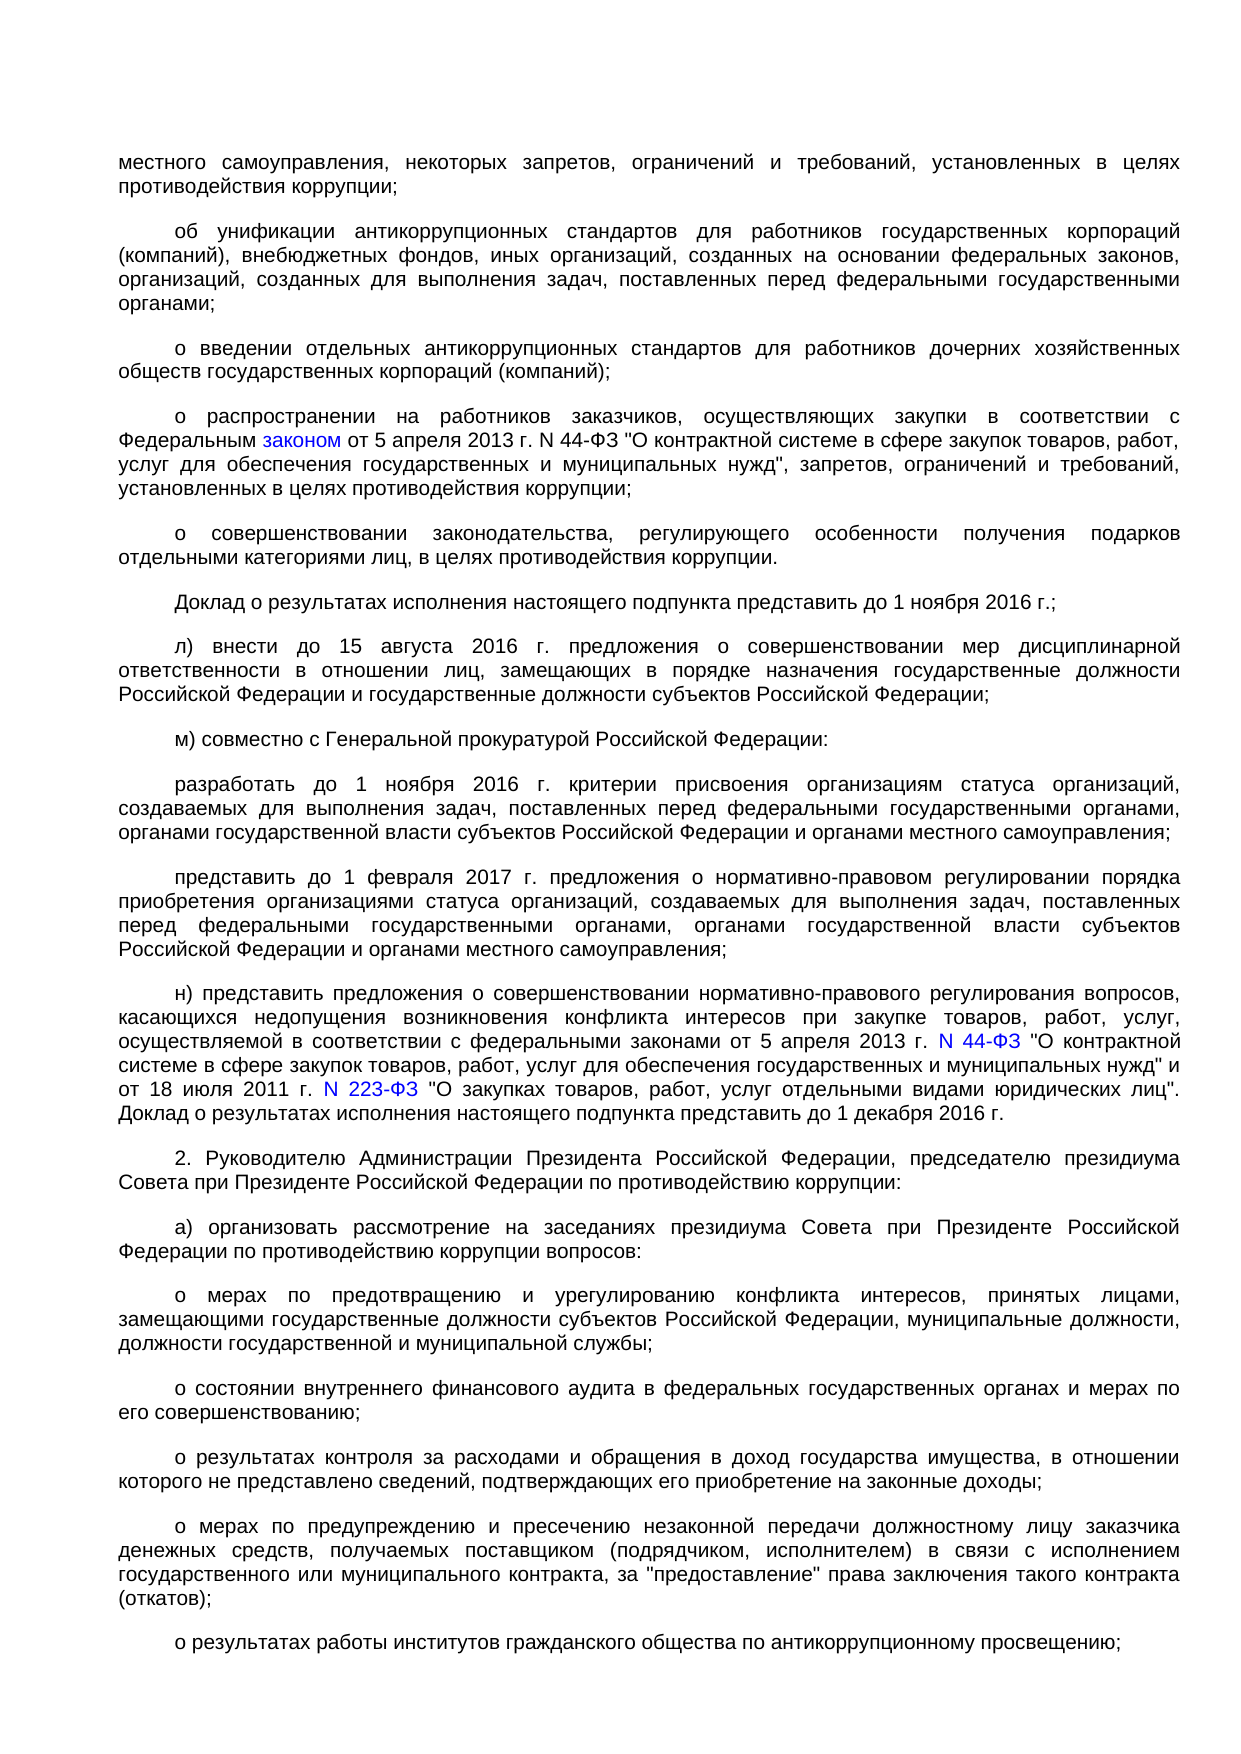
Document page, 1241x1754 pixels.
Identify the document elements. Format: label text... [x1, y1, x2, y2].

text м) совместно с Генеральной прокуратурой Российской Федерации: [118, 727, 1181, 751]
text представить до 1 февраля 2017 г. предложения о нормативно-правовом регулировании порядка приобретения организациями статуса организаций, создаваемых для выполнения задач, поставленных перед федеральными государственными органами, органами государственной власти субъектов Российской Федерации и органами местного самоуправления; [118, 864, 1181, 960]
text л) внести до 15 августа 2016 г. предложения о совершенствовании мер дисциплинарной ответственности в отношении лиц, замещающих в порядке назначения государственные должности Российской Федерации и государственные должности субъектов Российской Федерации; [118, 634, 1181, 706]
text о результатах контроля за расходами и обращения в доход государства имущества, в отношении которого не представлено сведений, подтверждающих его приобретение на законные доходы; [118, 1445, 1181, 1493]
text Доклад о результатах исполнения настоящего подпункта представить до 1 ноября 2016 г.; [118, 589, 1181, 613]
text о состоянии внутреннего финансового аудита в федеральных государственных органах и мерах по его совершенствованию; [118, 1376, 1181, 1424]
text н) представить предложения о совершенствовании нормативно-правового регулирования вопросов, касающихся недопущения возникновения конфликта интересов при закупке товаров, работ, услуг, осуществляемой в соответствии с федеральными законами от 5 апреля 2013 г. N 44-ФЗ "О контрактной системе в сфере закупок товаров, работ, услуг для обеспечения государственных и муниципальных нужд" и от 18 июля 2011 г. N 223-ФЗ "О закупках товаров, работ, услуг отдельными видами юридических лиц". Доклад о результатах исполнения настоящего подпункта представить до 1 декабря 2016 г. [118, 981, 1181, 1125]
text о мерах по предотвращению и урегулированию конфликта интересов, принятых лицами, замещающими государственные должности субъектов Российской Федерации, муниципальные должности, должности государственной и муниципальной службы; [118, 1283, 1181, 1355]
text а) организовать рассмотрение на заседаниях президиума Совета при Президенте Российской Федерации по противодействию коррупции вопросов: [118, 1214, 1181, 1262]
text о введении отдельных антикоррупционных стандартов для работников дочерних хозяйственных обществ государственных корпораций (компаний); [118, 335, 1181, 383]
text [118, 150, 1181, 198]
text о совершенствовании законодательства, регулирующего особенности получения подарков отдельными категориями лиц, в целях противодействия коррупции. [118, 521, 1181, 569]
text о результатах работы институтов гражданского общества по антикоррупционному просвещению; [118, 1630, 1181, 1654]
text разработать до 1 ноября 2016 г. критерии присвоения организациям статуса организаций, создаваемых для выполнения задач, поставленных перед федеральными государственными органами, органами государственной власти субъектов Российской Федерации и органами местного самоуправления; [118, 772, 1181, 844]
text об унификации антикоррупционных стандартов для работников государственных корпораций (компаний), внебюджетных фондов, иных организаций, созданных на основании федеральных законов, организаций, созданных для выполнения задач, поставленных перед федеральными государственными органами; [118, 219, 1181, 314]
text 2. Руководителю Администрации Президента Российской Федерации, председателю президиума Совета при Президенте Российской Федерации по противодействию коррупции: [118, 1146, 1181, 1194]
text о распространении на работников заказчиков, осуществляющих закупки в соответствии с Федеральным законом от 5 апреля 2013 г. N 44-ФЗ "О контрактной системе в сфере закупок товаров, работ, услуг для обеспечения государственных и муниципальных нужд", запретов, ограничений и требований, установленных в целях противодействия коррупции; [118, 404, 1181, 500]
text о мерах по предупреждению и пресечению незаконной передачи должностному лицу заказчика денежных средств, получаемых поставщиком (подрядчиком, исполнителем) в связи с исполнением государственного или муниципального контракта, за "предоставление" права заключения такого контракта (откатов); [118, 1513, 1181, 1609]
